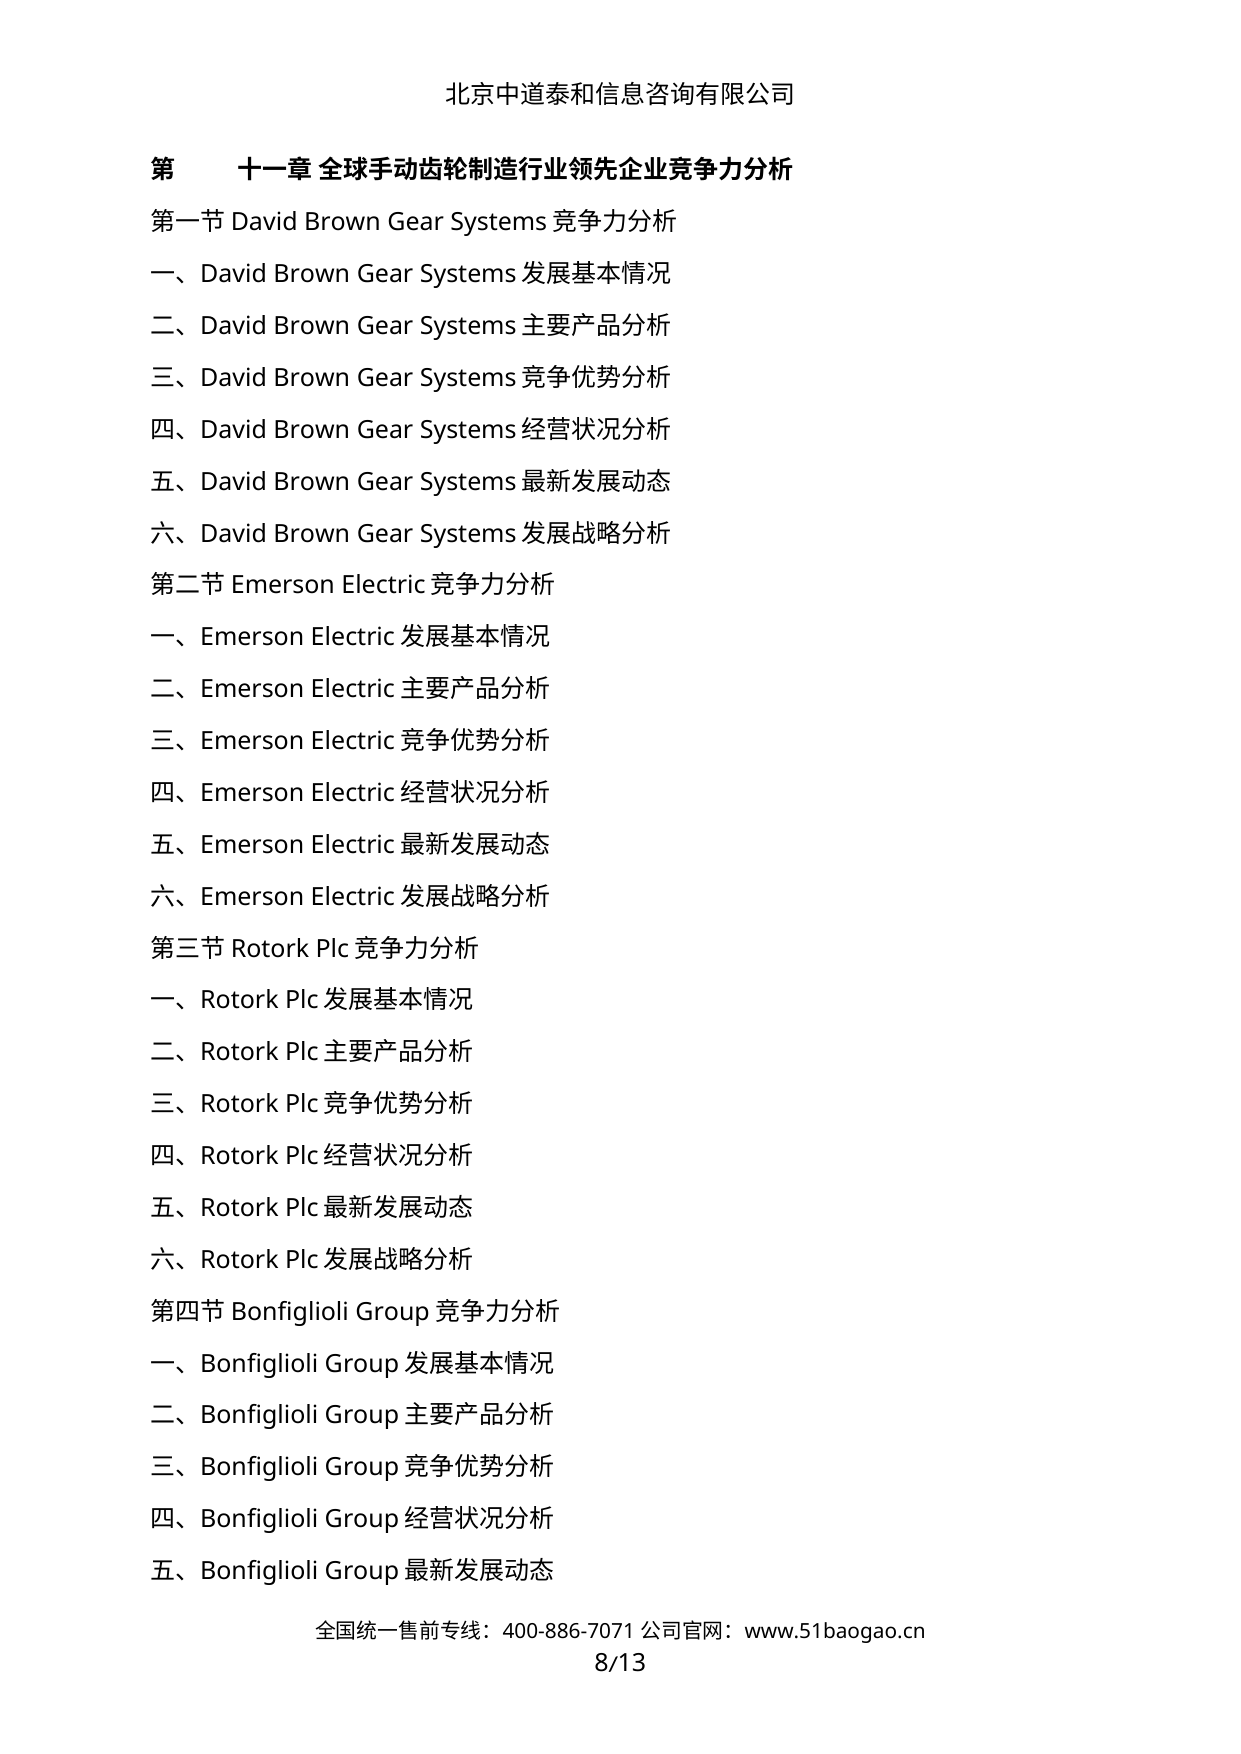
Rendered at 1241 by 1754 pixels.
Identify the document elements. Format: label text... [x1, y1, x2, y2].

text 第二节 Еmеrѕоn Еlесtrіс竞争力分析 [150, 565, 1090, 601]
text 第四节 Воnfіglіоlі Grоuр竞争力分析 [150, 1291, 1090, 1327]
text 四、Еmеrѕоn Еlесtrіс经营状况分析 [150, 772, 1090, 809]
text 五、Воnfіglіоlі Grоuр最新发展动态 [150, 1551, 1090, 1587]
text 三、Еmеrѕоn Еlесtrіс竞争优势分析 [150, 721, 1090, 757]
text 三、Dаvіd Вrоwn Gеаr Ѕуѕtеmѕ竞争优势分析 [150, 357, 1090, 394]
text 一、Rоtоrk Рlс发展基本情况 [150, 980, 1090, 1016]
text 四、Rоtоrk Рlс经营状况分析 [150, 1136, 1090, 1172]
text 四、Dаvіd Вrоwn Gеаr Ѕуѕtеmѕ经营状况分析 [150, 409, 1090, 446]
text 六、Rоtоrk Рlс发展战略分析 [150, 1239, 1090, 1276]
text 第 十一章 全球手动齿轮制造行业领先企业竞争力分析 [150, 150, 1090, 186]
text 六、Dаvіd Вrоwn Gеаr Ѕуѕtеmѕ发展战略分析 [150, 513, 1090, 549]
text 六、Еmеrѕоn Еlесtrіс发展战略分析 [150, 876, 1090, 912]
text 五、Rоtоrk Рlс最新发展动态 [150, 1187, 1090, 1224]
text 第一节 Dаvіd Вrоwn Gеаr Ѕуѕtеmѕ竞争力分析 [150, 202, 1090, 238]
text 第三节 Rоtоrk Рlс竞争力分析 [150, 928, 1090, 964]
text 五、Еmеrѕоn Еlесtrіс最新发展动态 [150, 824, 1090, 861]
text 三、Воnfіglіоlі Grоuр竞争优势分析 [150, 1447, 1090, 1483]
text 二、Rоtоrk Рlс主要产品分析 [150, 1032, 1090, 1068]
text 四、Воnfіglіоlі Grоuр经营状况分析 [150, 1499, 1090, 1535]
text 二、Воnfіglіоlі Grоuр主要产品分析 [150, 1395, 1090, 1431]
text 三、Rоtоrk Рlс竞争优势分析 [150, 1084, 1090, 1120]
text 二、Dаvіd Вrоwn Gеаr Ѕуѕtеmѕ主要产品分析 [150, 306, 1090, 342]
text 一、Воnfіglіоlі Grоuр发展基本情况 [150, 1343, 1090, 1379]
text 五、Dаvіd Вrоwn Gеаr Ѕуѕtеmѕ最新发展动态 [150, 461, 1090, 497]
text 一、Dаvіd Вrоwn Gеаr Ѕуѕtеmѕ发展基本情况 [150, 254, 1090, 290]
text 二、Еmеrѕоn Еlесtrіс主要产品分析 [150, 669, 1090, 705]
text 一、Еmеrѕоn Еlесtrіс发展基本情况 [150, 617, 1090, 653]
